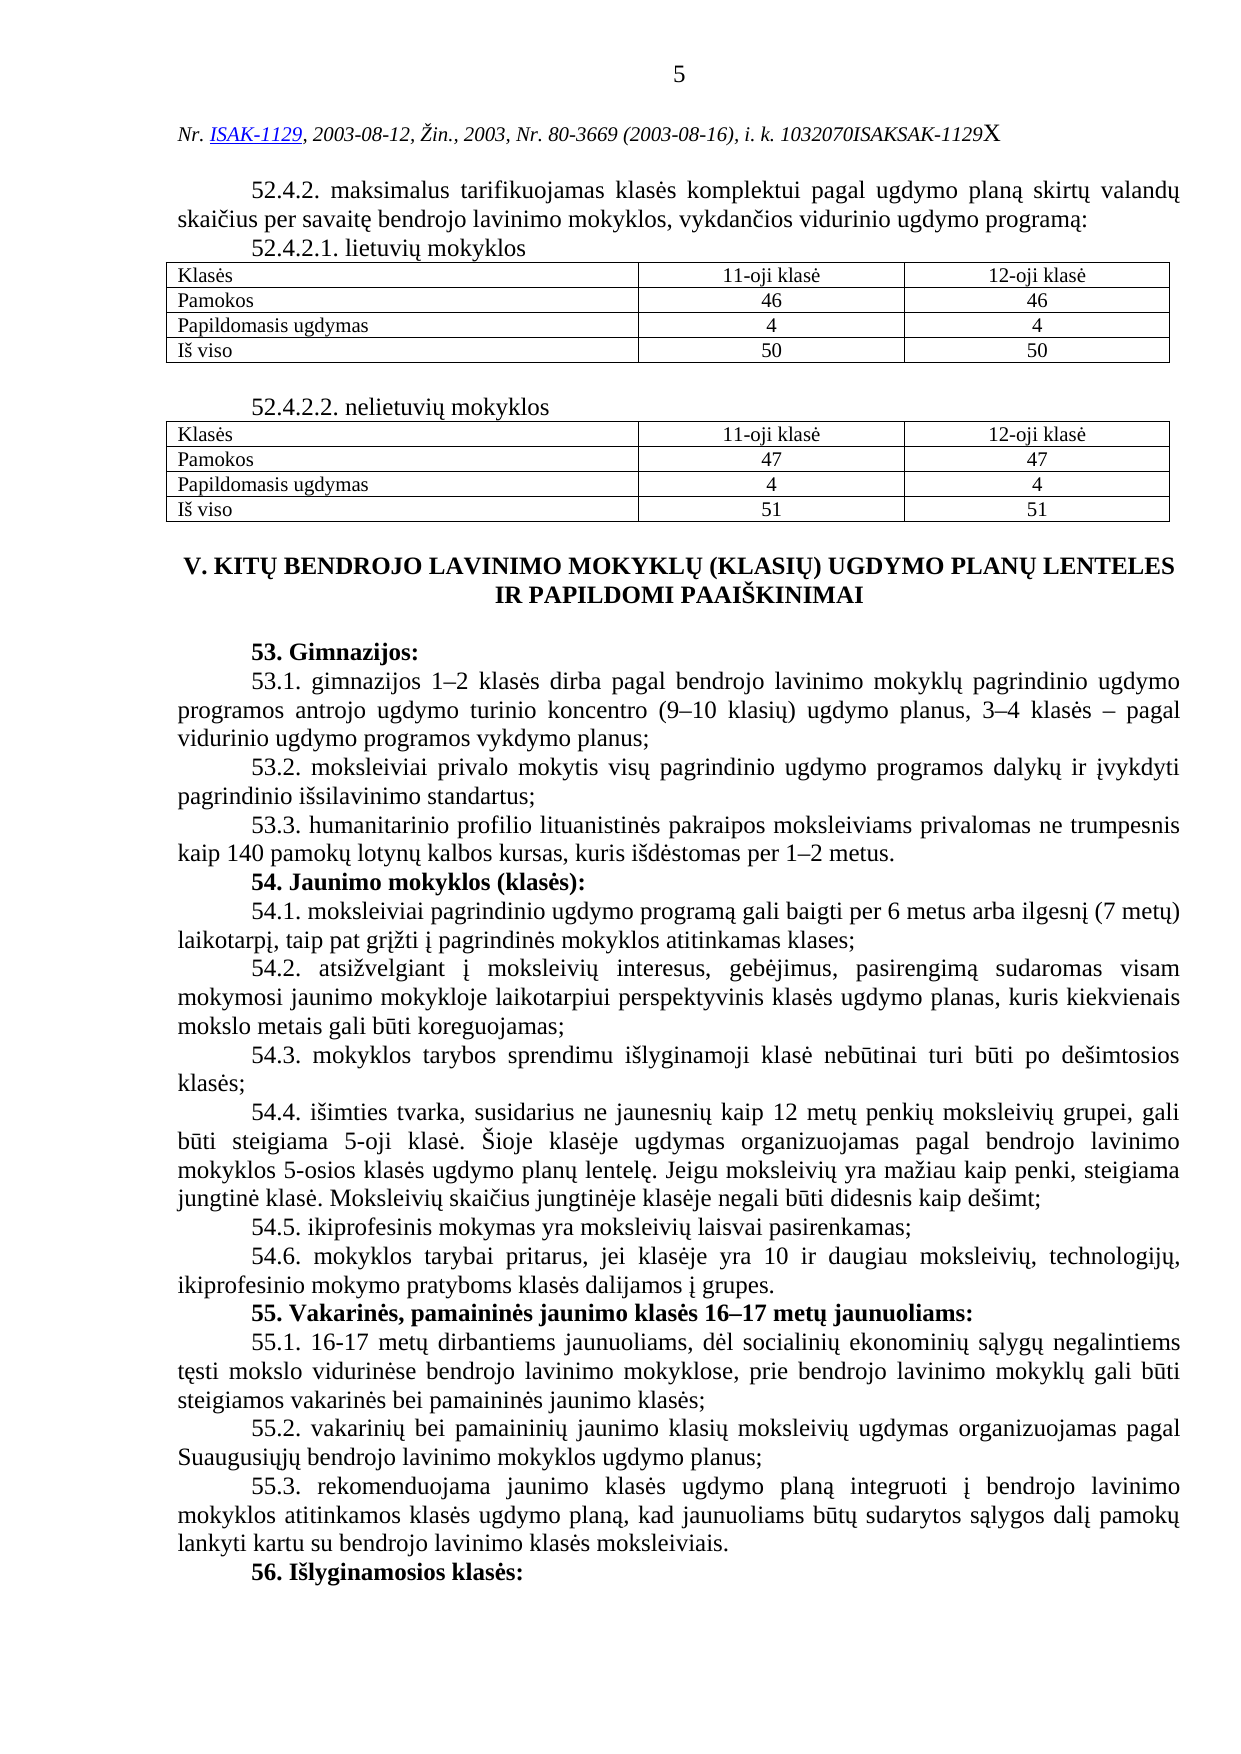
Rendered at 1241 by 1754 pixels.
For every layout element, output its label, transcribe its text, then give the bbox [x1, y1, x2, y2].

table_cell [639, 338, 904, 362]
text 53.3. humanitarinio profilio lituanistinės pakraipos moksleiviams privalomas ne trumpesnis kaip 140 pamokų lotynų kalbos kursas, kuris išdėstomas per 1–2 metus. [177, 810, 1181, 867]
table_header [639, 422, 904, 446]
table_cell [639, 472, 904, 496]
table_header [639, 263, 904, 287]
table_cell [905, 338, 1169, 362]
text 53.2. moksleiviai privalo mokytis visų pagrindinio ugdymo programos dalykų ir įvykdyti pagrindinio išsilavinimo standartus; [177, 752, 1181, 810]
text 54.5. ikiprofesinis mokymas yra moksleivių laisvai pasirenkamas; [177, 1212, 1181, 1241]
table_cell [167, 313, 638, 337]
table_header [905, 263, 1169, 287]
text 52.4.2.2. nelietuvių mokyklos [177, 392, 1181, 421]
text 53. Gimnazijos: [177, 637, 1181, 666]
text 52.4.2. maksimalus tarifikuojamas klasės komplektui pagal ugdymo planą skirtų valandų skaičius per savaitę bendrojo lavinimo mokyklos, vykdančios vidurinio ugdymo programą: [177, 176, 1181, 233]
text 54.6. mokyklos tarybai pritarus, jei klasėje yra 10 ir daugiau moksleivių, technologijų, ikiprofesinio mokymo pratyboms klasės dalijamos į grupes. [177, 1241, 1181, 1298]
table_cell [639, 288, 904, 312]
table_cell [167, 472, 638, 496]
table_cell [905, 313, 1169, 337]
text V. KITŲ BENDROJO LAVINIMO MOKYKLŲ (KLASIŲ) UGDYMO PLANŲ LENTELES [177, 551, 1181, 580]
text 54.3. mokyklos tarybos sprendimu išlyginamoji klasė nebūtinai turi būti po dešimtosios klasės; [177, 1040, 1181, 1097]
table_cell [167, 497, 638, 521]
text 54.4. išimties tvarka, susidarius ne jaunesnių kaip 12 metų penkių moksleivių grupei, gali būti steigiama 5-oji klasė. Šioje klasėje ugdymas organizuojamas pagal bendrojo lavinimo mokyklos 5-osios klasės ugdymo planų lentelę. Jeigu moksleivių yra mažiau kaip penki, steigiama jungtinė klasė. Moksleivių skaičius jungtinėje klasėje negali būti didesnis kaip dešimt; [177, 1097, 1181, 1212]
text 54.1. moksleiviai pagrindinio ugdymo programą gali baigti per 6 metus arba ilgesnį (7 metų) laikotarpį, taip pat grįžti į pagrindinės mokyklos atitinkamas klases; [177, 896, 1181, 953]
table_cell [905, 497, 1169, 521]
text 54. Jaunimo mokyklos (klasės): [177, 867, 1181, 896]
text 55.3. rekomenduojama jaunimo klasės ugdymo planą integruoti į bendrojo lavinimo mokyklos atitinkamos klasės ugdymo planą, kad jaunuoliams būtų sudarytos sąlygos dalį pamokų lankyti kartu su bendrojo lavinimo klasės moksleiviais. [177, 1471, 1181, 1557]
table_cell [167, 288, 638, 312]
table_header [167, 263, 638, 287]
text IR PAPILDOMI PAAIŠKINIMAI [177, 580, 1181, 608]
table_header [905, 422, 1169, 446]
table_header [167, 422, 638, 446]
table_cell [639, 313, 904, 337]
text 54.2. atsižvelgiant į moksleivių interesus, gebėjimus, pasirengimą sudaromas visam mokymosi jaunimo mokykloje laikotarpiui perspektyvinis klasės ugdymo planas, kuris kiekvienais mokslo metais gali būti koreguojamas; [177, 953, 1181, 1040]
text 56. Išlyginamosios klasės: [177, 1557, 1181, 1586]
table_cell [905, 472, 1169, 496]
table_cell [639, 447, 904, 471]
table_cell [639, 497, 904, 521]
text 55. Vakarinės, pamaininės jaunimo klasės 16–17 metų jaunuoliams: [177, 1298, 1181, 1327]
text 55.1. 16-17 metų dirbantiems jaunuoliams, dėl socialinių ekonominių sąlygų negalintiems tęsti mokslo vidurinėse bendrojo lavinimo mokyklose, prie bendrojo lavinimo mokyklų gali būti steigiamos vakarinės bei pamaininės jaunimo klasės; [177, 1327, 1181, 1413]
text 55.2. vakarinių bei pamaininių jaunimo klasių moksleivių ugdymas organizuojamas pagal Suaugusiųjų bendrojo lavinimo mokyklos ugdymo planus; [177, 1413, 1181, 1471]
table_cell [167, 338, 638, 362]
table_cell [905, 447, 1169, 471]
text 53.1. gimnazijos 1–2 klasės dirba pagal bendrojo lavinimo mokyklų pagrindinio ugdymo programos antrojo ugdymo turinio koncentro (9–10 klasių) ugdymo planus, 3–4 klasės – pagal vidurinio ugdymo programos vykdymo planus; [177, 666, 1181, 752]
text 52.4.2.1. lietuvių mokyklos [177, 233, 1181, 262]
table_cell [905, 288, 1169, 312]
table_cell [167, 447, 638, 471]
